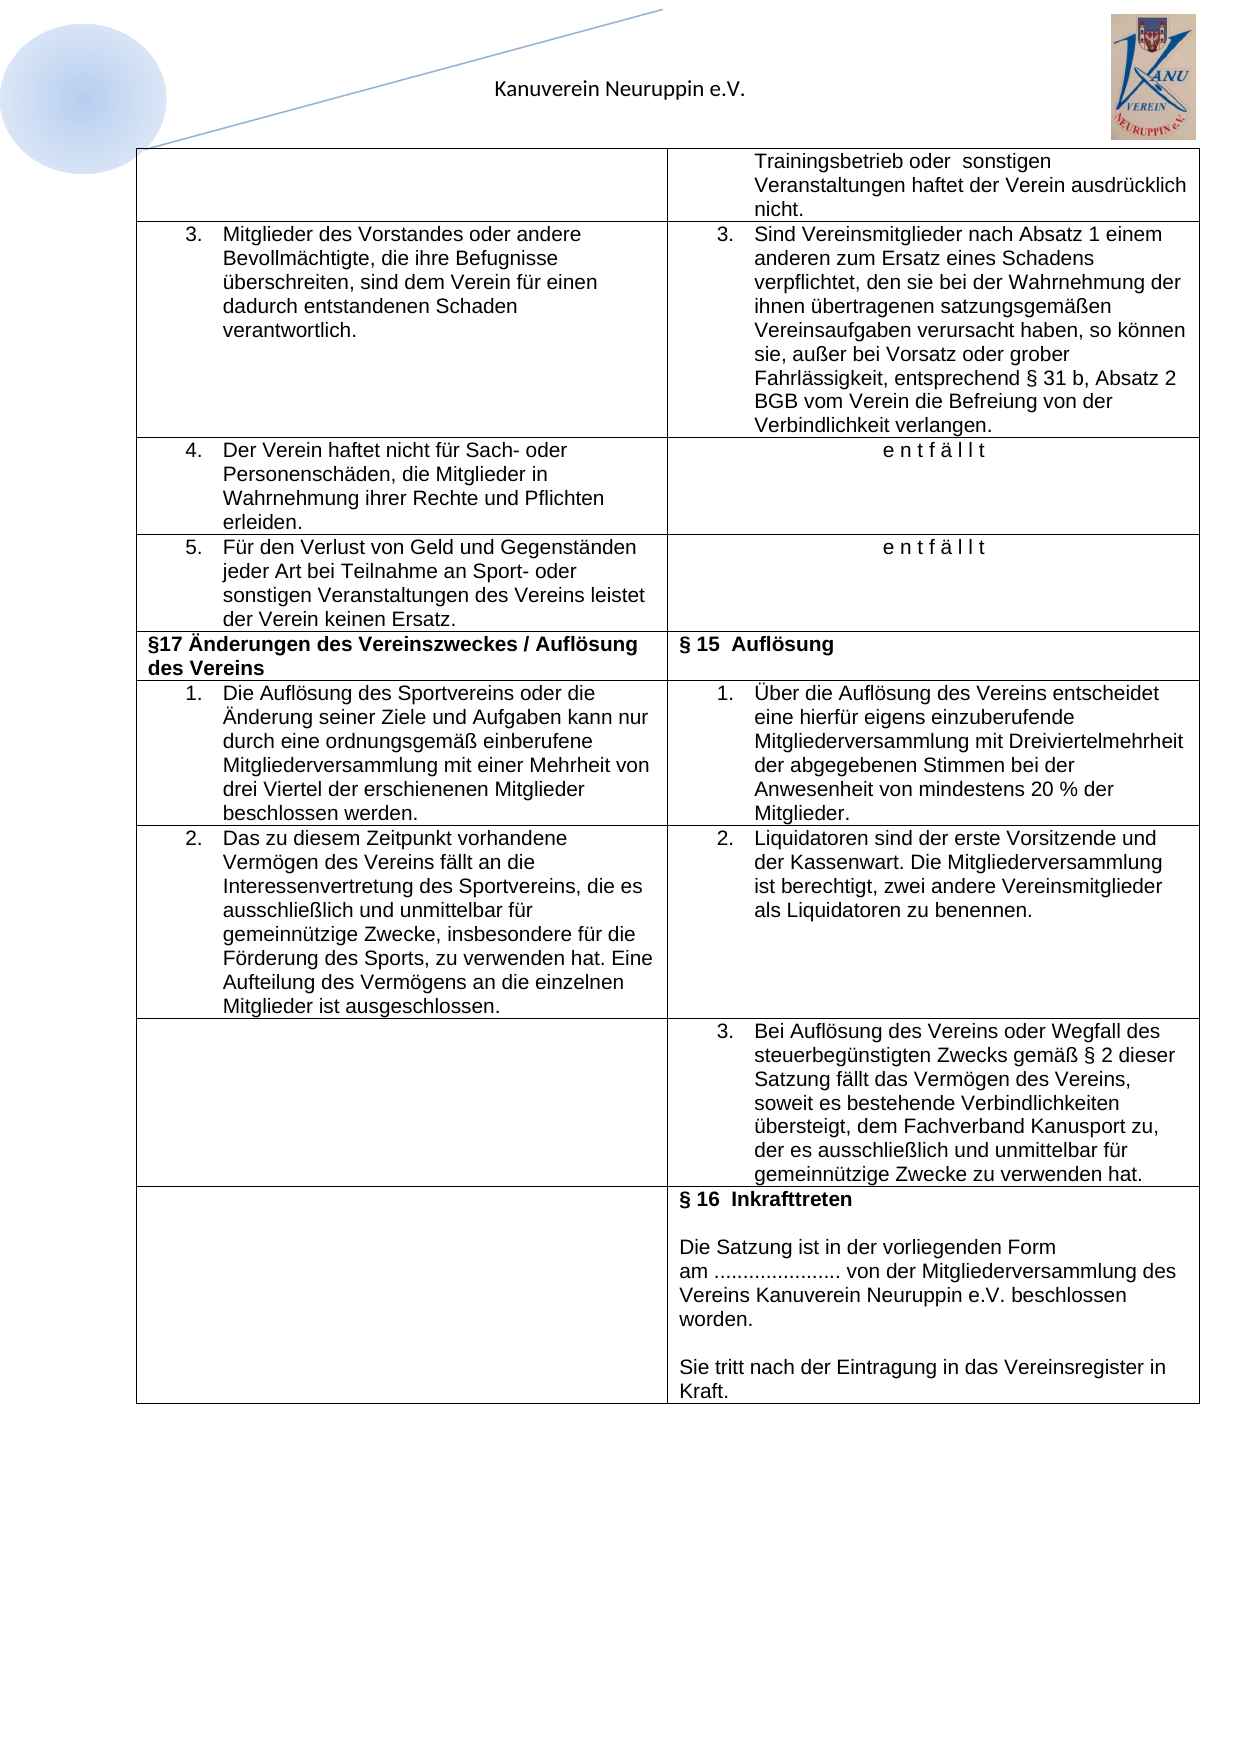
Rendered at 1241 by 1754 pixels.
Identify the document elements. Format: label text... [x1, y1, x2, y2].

table_cell [137, 1019, 667, 1186]
table_cell e n t f ä l l t [668, 438, 1199, 534]
table_cell Mitglieder des Vorstandes oder andere Bevollmächtigte, die ihre Befugnisse überschreiten, sind dem Verein für einen dadurch entstandenen Schaden verantwortlich. [137, 222, 667, 437]
table_cell §17 Änderungen des Vereinszweckes / Auflösung des Vereins [137, 632, 667, 680]
table_cell Das zu diesem Zeitpunkt vorhandene Vermögen des Vereins fällt an die Interessenvertretung des Sportvereins, die es ausschließlich und unmittelbar für gemeinnützige Zwecke, insbesondere für die Förderung des Sports, zu verwenden hat. Eine Aufteilung des Vermögens an die einzelnen Mitglieder ist ausgeschlossen. [137, 826, 667, 1017]
table_cell Der Verein haftet nicht für Sach- oder Personenschäden, die Mitglieder in Wahrnehmung ihrer Rechte und Pflichten erleiden. [137, 438, 667, 534]
table_cell Bei Auflösung des Vereins oder Wegfall des steuerbegünstigten Zwecks gemäß § 2 dieser Satzung fällt das Vermögen des Vereins, soweit es bestehende Verbindlichkeiten übersteigt, dem Fachverband Kanusport zu, der es ausschließlich und unmittelbar für gemeinnützige Zwecke zu verwenden hat. [668, 1019, 1199, 1186]
table_cell Sind Vereinsmitglieder nach Absatz 1 einem anderen zum Ersatz eines Schadens verpflichtet, den sie bei der Wahrnehmung der ihnen übertragenen satzungsgemäßen Vereinsaufgaben verursacht haben, so können sie, außer bei Vorsatz oder grober Fahrlässigkeit, entsprechend § 31 b, Absatz 2 BGB vom Verein die Befreiung von der Verbindlichkeit verlangen. [668, 222, 1199, 437]
picture [1111, 14, 1196, 140]
table_cell e n t f ä l l t [668, 535, 1199, 631]
table_cell § 15 Auflösung [668, 632, 1199, 680]
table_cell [668, 149, 1199, 221]
table_cell Die Auflösung des Sportvereins oder die Änderung seiner Ziele und Aufgaben kann nur durch eine ordnungsgemäß einberufene Mitgliederversammlung mit einer Mehrheit von drei Viertel der erschienenen Mitglieder beschlossen werden. [137, 681, 667, 825]
table_cell Über die Auflösung des Vereins entscheidet eine hierfür eigens einzuberufende Mitgliederversammlung mit Dreiviertelmehrheit der abgegebenen Stimmen bei der Anwesenheit von mindestens 20 % der Mitglieder. [668, 681, 1199, 825]
table_cell [137, 1187, 667, 1403]
table_cell Liquidatoren sind der erste Vorsitzende und der Kassenwart. Die Mitgliederversammlung ist berechtigt, zwei andere Vereinsmitglieder als Liquidatoren zu benennen. [668, 826, 1199, 1017]
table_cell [137, 149, 667, 221]
table_cell Für den Verlust von Geld und Gegenständen jeder Art bei Teilnahme an Sport- oder sonstigen Veranstaltungen des Vereins leistet der Verein keinen Ersatz. [137, 535, 667, 631]
table_cell § 16 Inkrafttreten Die Satzung ist in der vorliegenden Form am ...................... von der Mitgliederversammlung des Vereins Kanuverein Neuruppin e.V. beschlossen worden. Sie tritt nach der Eintragung in das Vereinsregister in Kraft. [668, 1187, 1199, 1403]
